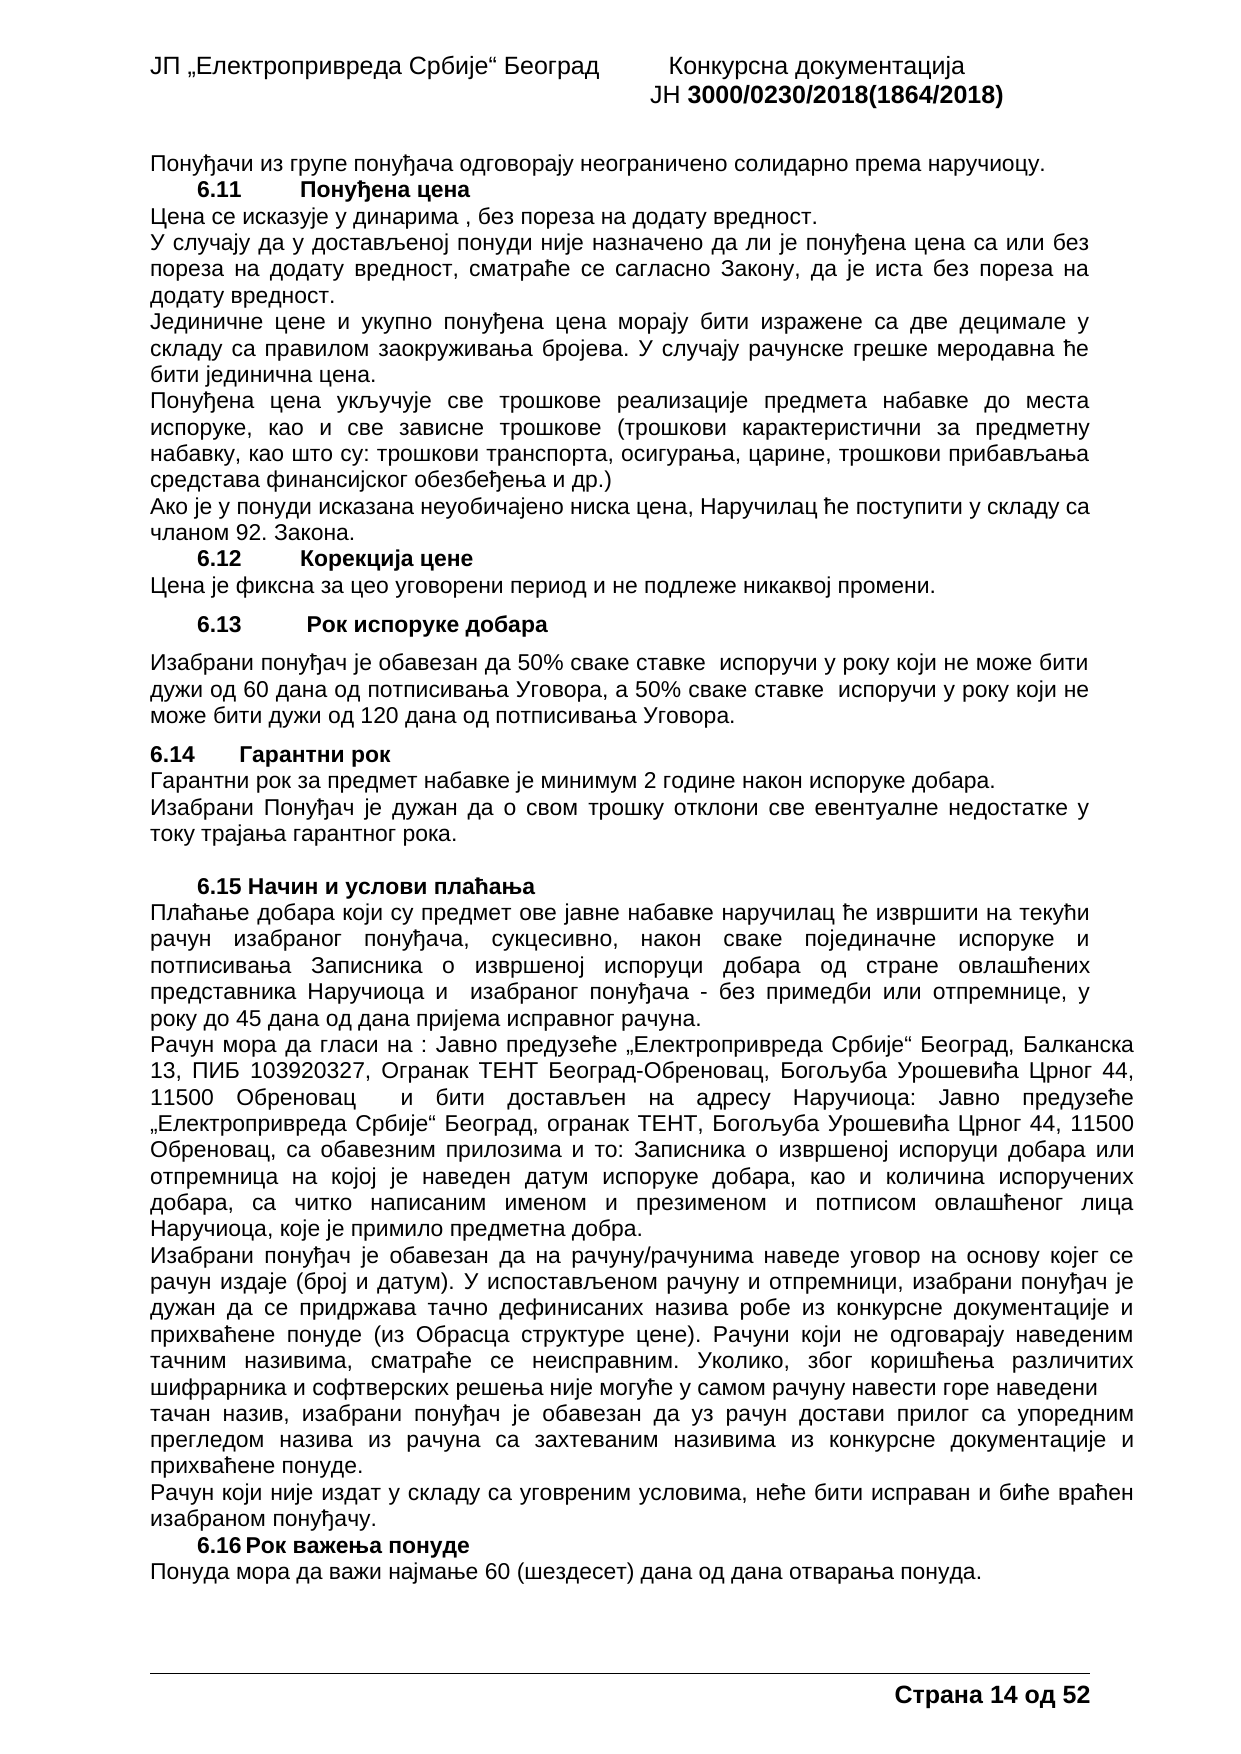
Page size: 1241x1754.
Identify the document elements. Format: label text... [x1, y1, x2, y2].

text Гарантни рок за предмет набавке је минимум 2 године након испоруке добара. [150, 767, 1090, 794]
text Цена се исказује у динарима , без пореза на додату вредност. [150, 203, 1090, 229]
text У случају да у достављеној понуди није назначено да ли је понуђена цена са или без пореза на додату вредност, сматраће се сагласно Закону, да је иста без пореза на додату вредност. [150, 229, 1090, 308]
subtitle Рок испоруке добара [197, 611, 1090, 637]
text 6.14 Гарантни рок [150, 741, 1090, 767]
text Понуђачи из групе понуђача одговорају неограничено солидарно према наручиоцу. [150, 150, 1090, 176]
list Понуђена цена [197, 176, 1090, 203]
text Плаћање добара који су предмет ове јавне набавке наручилац ће извршити на текући рачун изабраног понуђача, сукцесивно, након сваке појединачне испоруке и потписивања Записника о извршеној испоруци добара од стране овлашћених представника Наручиоца и изабраног понуђача - без примедби или отпремнице, у року до 45 дана од дана пријема исправног рачуна. [150, 899, 1090, 1031]
text Изабрани понуђач је обавезан да на рачуну/рачунима наведе уговор на основу којег се рачун издаје (број и датум). У испостављеном рачуну и отпремници, изабрани понуђач је дужан да се придржава тачно дефинисаних назива робе из конкурсне документације и прихваћене понуде (из Обрасца структуре цене). Рачуни који не одговарају наведеним тачним називима, сматраће се неисправним. Уколико, због коришћења различитих шифрарника и софтверских решења није могуће у самом рачуну навести горе наведени [150, 1242, 1134, 1400]
text Рачун који није издат у складу са уговреним условима, неће бити исправан и биће враћен изабраном понуђачу. [150, 1479, 1134, 1532]
text 6.15 Начин и услови плаћања [197, 873, 1090, 899]
text тачан назив, изабрани понуђач је обавезан да уз рачун достави прилог са упоредним прегледом назива из рачуна са захтеваним називима из конкурсне документације и прихваћене понуде. [150, 1400, 1134, 1479]
text Цена је фиксна за цео уговорени период и не подлеже никаквој промени. [150, 572, 1090, 598]
text Изабрани Понуђач је дужан да о свом трошку отклони све евентуалне недостатке у току трајања гарантног рока. [150, 794, 1090, 846]
text Ако је у понуди исказана неуобичајено ниска цена, Наручилац ће поступити у складу са чланом 92. Закона. [150, 493, 1090, 545]
list Корекција цене [197, 545, 1090, 572]
text Понуда мора да важи најмање 60 (шездесет) дана од дана отварања понуда. [150, 1558, 1090, 1584]
text Изабрани понуђач је обавезан да 50% сваке ставке испоручи у року који не може бити дужи од 60 дана од потписивања Уговора, а 50% сваке ставке испоручи у року који не може бити дужи од 120 дана од потписивања Уговора. [150, 649, 1090, 728]
list Рок важења понуде [197, 1532, 1090, 1558]
text Понуђена цена укључује све трошкове реализације предмета набавке до места испоруке, као и све зависне трошкове (трошкови карактеристични за предметну набавку, као што су: трошкови транспорта, осигурања, царине, трошкови прибављања средстава финансијског обезбеђења и др.) [150, 387, 1090, 493]
text Рачун мора да гласи на : Јавно предузеће „Електропривреда Србије“ Београд, Балканска 13, ПИБ 103920327, Огранак ТЕНТ Београд-Обреновац, Богољуба Урошевића Црног 44, 11500 Oбреновац и бити достављен на адресу Наручиоца: Јавно предузеће „Електропривреда Србије“ Београд, огранак ТЕНТ, Богољуба Урошевића Црног 44, 11500 Oбреновац, са обавезним прилозима и то: Записника о извршеној испоруци добара или отпремница на којој је наведен датум испоруке добара, као и количина испоручених добара, са читко написаним именом и презименом и потписом овлашћеног лица Наручиоца, које је примило предметна добра. [150, 1031, 1134, 1242]
text Јединичне цене и укупно понуђена цена морају бити изражене са две децимале у складу са правилом заокруживања бројева. У случају рачунске грешке меродавна ће бити јединична цена. [150, 308, 1090, 387]
